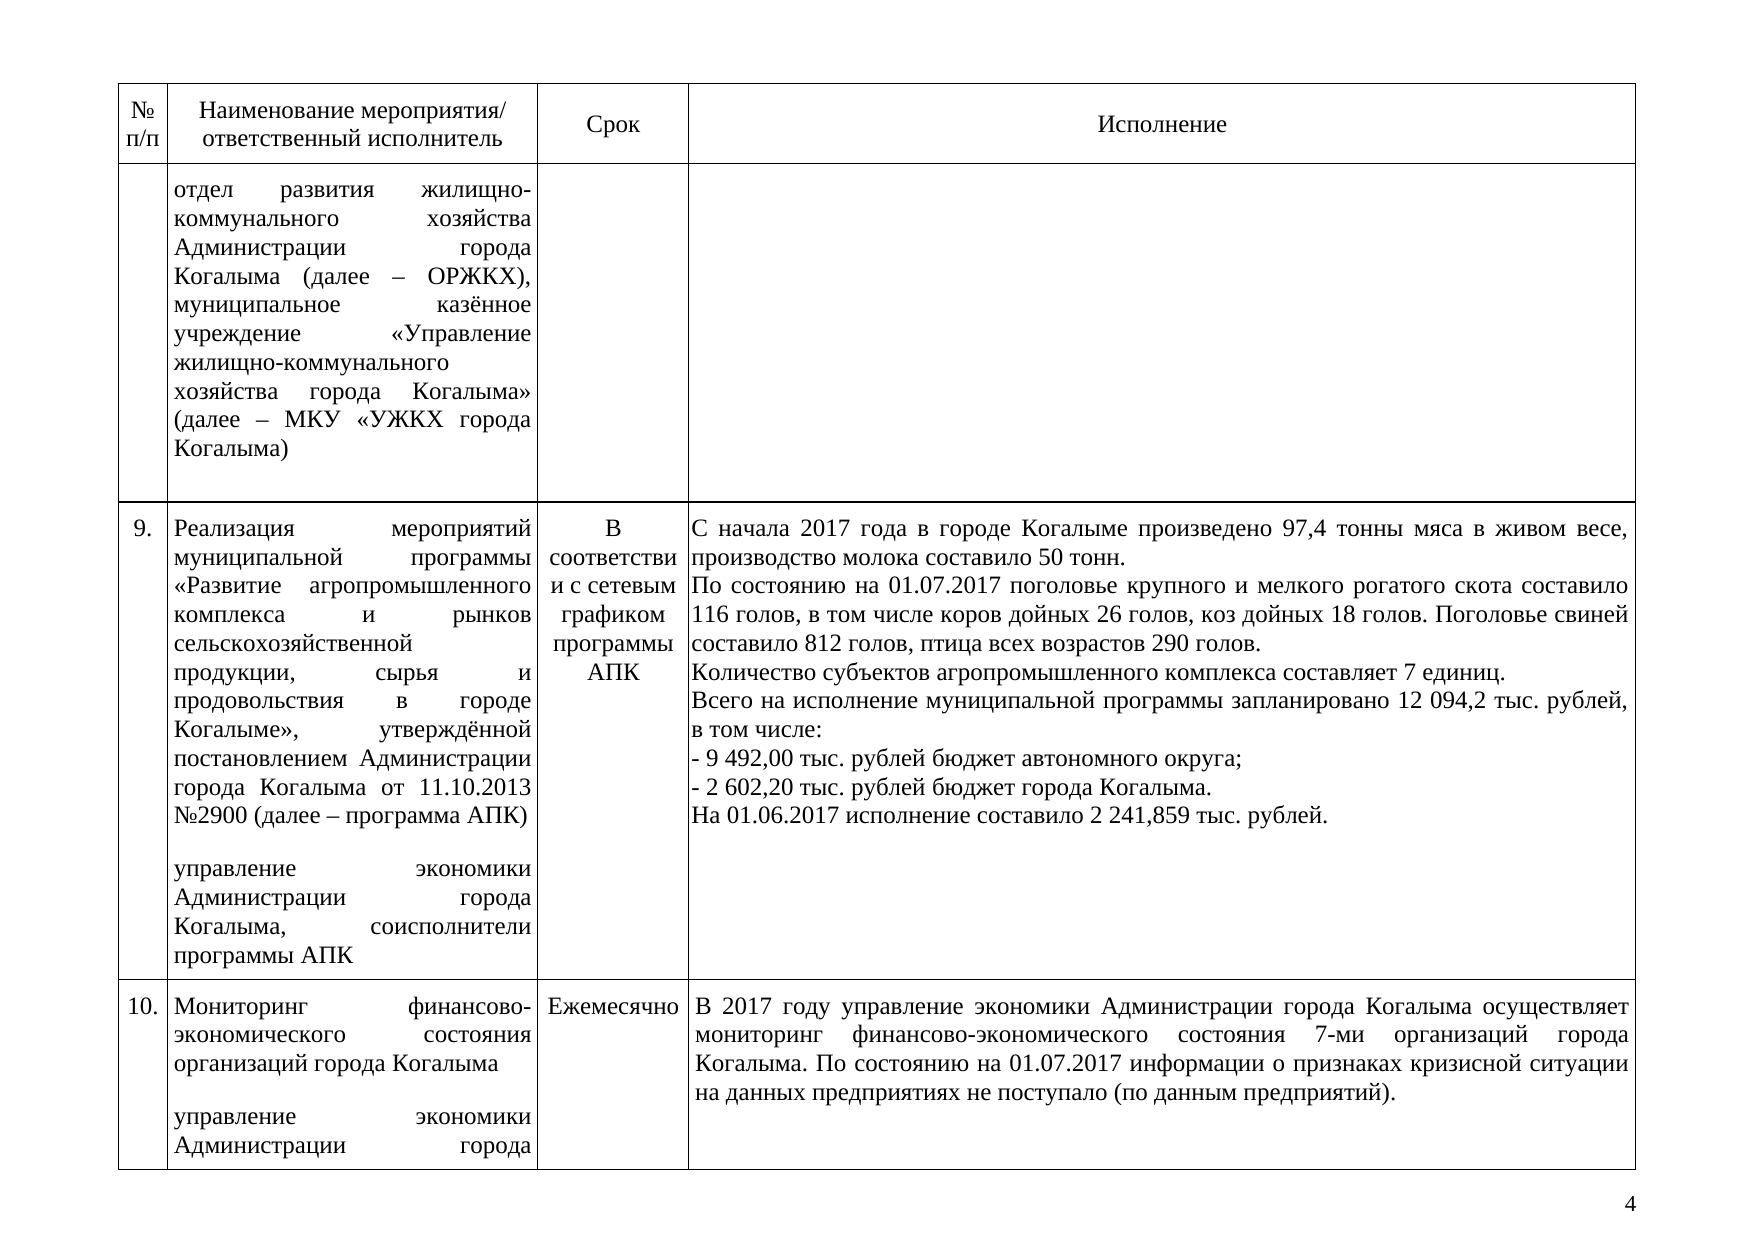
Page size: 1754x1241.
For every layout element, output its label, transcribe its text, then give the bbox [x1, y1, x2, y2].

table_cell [168, 164, 537, 501]
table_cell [538, 164, 688, 501]
table_cell Ежемесячно [538, 980, 688, 1169]
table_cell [689, 164, 1635, 501]
table_header Срок [538, 84, 688, 163]
table_header № п/п [119, 84, 167, 163]
table_cell 9. [119, 503, 167, 979]
table_cell Реализация мероприятий муниципальной программы «Развитие агропромышленного комплекса и рынков сельскохозяйственной продукции, сырья и продовольствия в городе Когалыме», утверждённой постановлением Администрации города Когалыма от 11.10.2013 №2900 (далее – программа АПК) управление экономики Администрации города Когалыма, соисполнители программы АПК [168, 503, 537, 979]
table_cell В соответствии с сетевым графиком программы АПК [538, 503, 688, 979]
table_cell С начала 2017 года в городе Когалыме произведено 97,4 тонны мяса в живом весе, производство молока составило 50 тонн. По состоянию на 01.07.2017 поголовье крупного и мелкого рогатого скота составило 116 голов, в том числе коров дойных 26 голов, коз дойных 18 голов. Поголовье свиней составило 812 голов, птица всех возрастов 290 голов. Количество субъектов агропромышленного комплекса составляет 7 единиц. Всего на исполнение муниципальной программы запланировано 12 094,2 тыс. рублей, в том числе: - 9 492,00 тыс. рублей бюджет автономного округа; - 2 602,20 тыс. рублей бюджет города Когалыма. На 01.06.2017 исполнение составило 2 241,859 тыс. рублей. [689, 503, 1635, 979]
table_cell 10. [119, 980, 167, 1169]
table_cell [689, 980, 1635, 1169]
table_header Исполнение [689, 84, 1635, 163]
table_cell 8. [119, 164, 167, 501]
table_header Наименование мероприятия/ ответственный исполнитель [168, 84, 537, 163]
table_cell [168, 980, 537, 1169]
